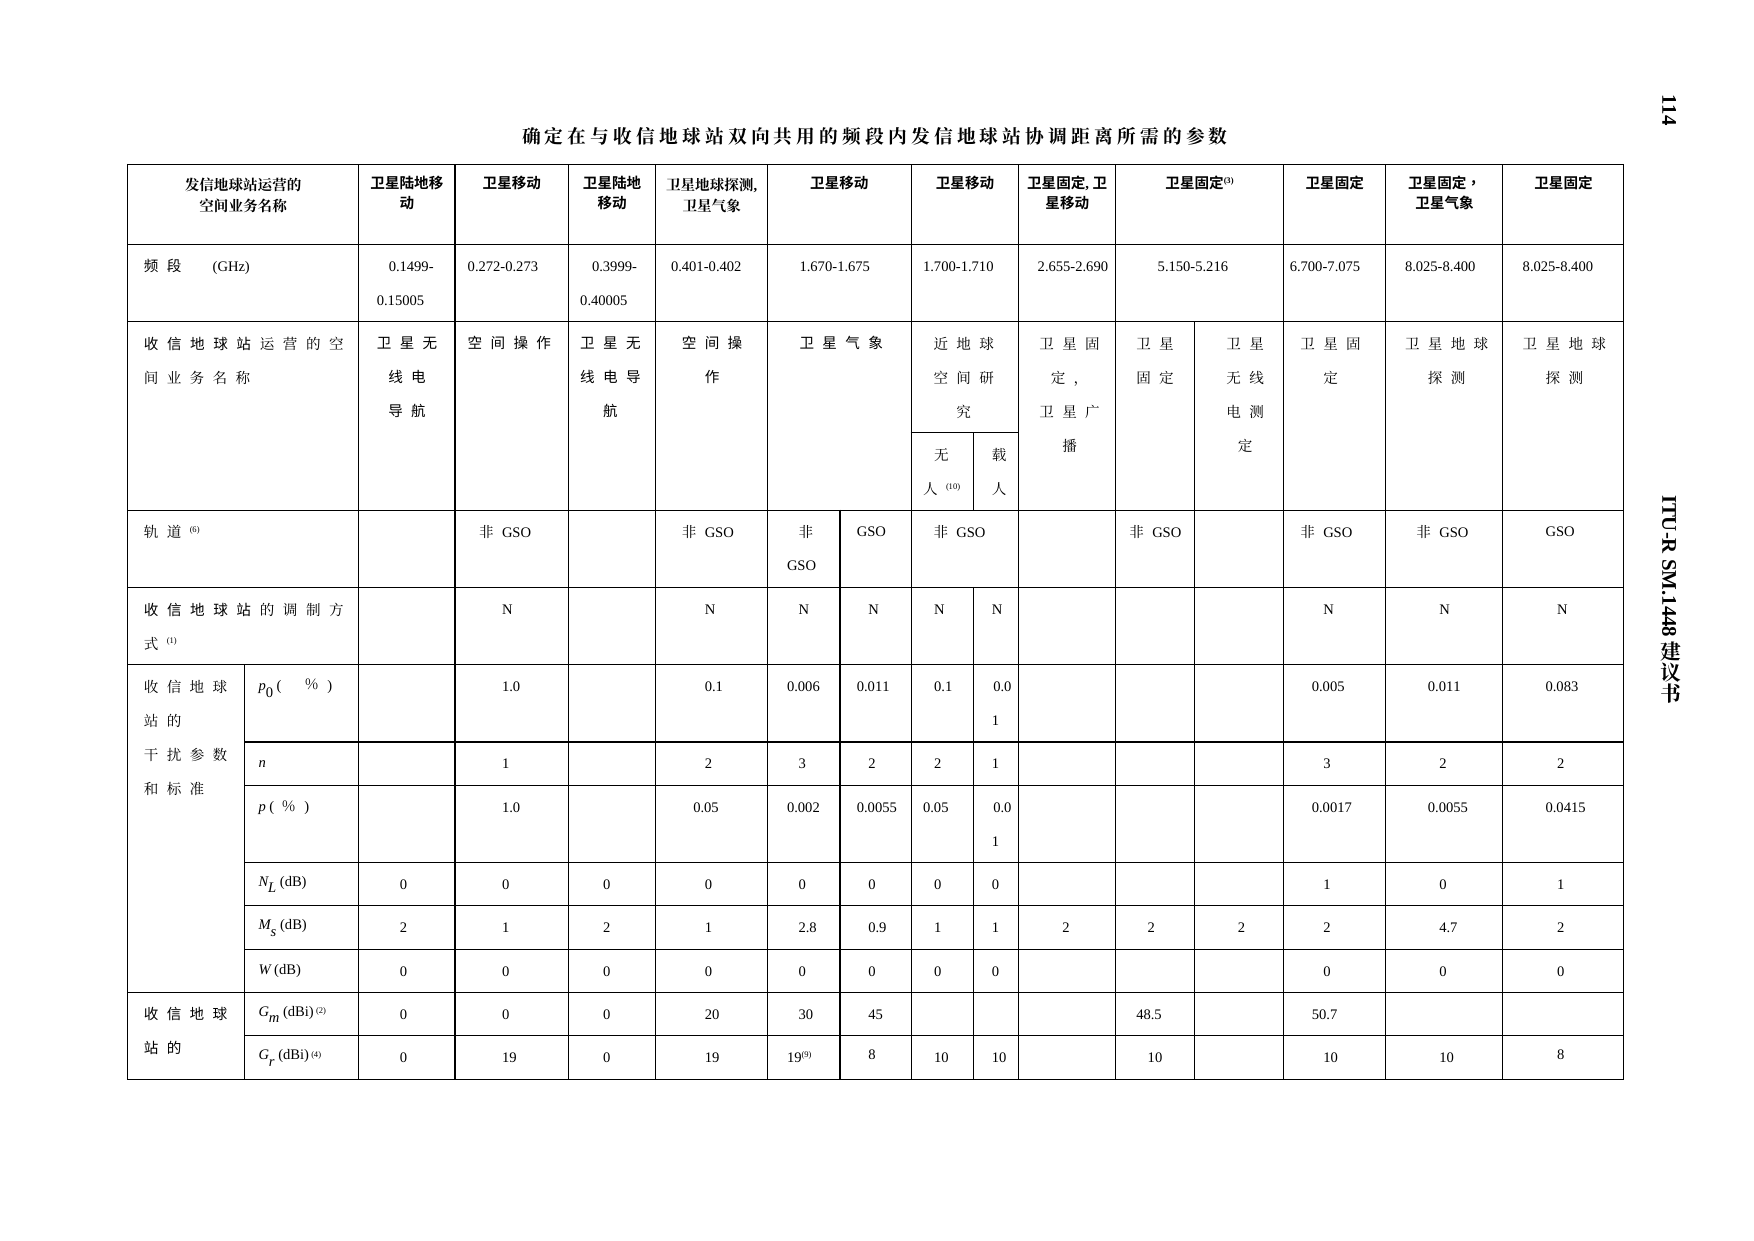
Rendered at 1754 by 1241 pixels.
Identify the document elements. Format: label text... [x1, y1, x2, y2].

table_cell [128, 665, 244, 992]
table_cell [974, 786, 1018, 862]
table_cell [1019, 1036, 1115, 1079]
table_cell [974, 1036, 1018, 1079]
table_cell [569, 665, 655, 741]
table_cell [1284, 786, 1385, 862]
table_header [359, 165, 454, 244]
title 确定在与收信地球站双向共用的频段内发信地球站协调距离所需的参数 [121, 118, 1633, 152]
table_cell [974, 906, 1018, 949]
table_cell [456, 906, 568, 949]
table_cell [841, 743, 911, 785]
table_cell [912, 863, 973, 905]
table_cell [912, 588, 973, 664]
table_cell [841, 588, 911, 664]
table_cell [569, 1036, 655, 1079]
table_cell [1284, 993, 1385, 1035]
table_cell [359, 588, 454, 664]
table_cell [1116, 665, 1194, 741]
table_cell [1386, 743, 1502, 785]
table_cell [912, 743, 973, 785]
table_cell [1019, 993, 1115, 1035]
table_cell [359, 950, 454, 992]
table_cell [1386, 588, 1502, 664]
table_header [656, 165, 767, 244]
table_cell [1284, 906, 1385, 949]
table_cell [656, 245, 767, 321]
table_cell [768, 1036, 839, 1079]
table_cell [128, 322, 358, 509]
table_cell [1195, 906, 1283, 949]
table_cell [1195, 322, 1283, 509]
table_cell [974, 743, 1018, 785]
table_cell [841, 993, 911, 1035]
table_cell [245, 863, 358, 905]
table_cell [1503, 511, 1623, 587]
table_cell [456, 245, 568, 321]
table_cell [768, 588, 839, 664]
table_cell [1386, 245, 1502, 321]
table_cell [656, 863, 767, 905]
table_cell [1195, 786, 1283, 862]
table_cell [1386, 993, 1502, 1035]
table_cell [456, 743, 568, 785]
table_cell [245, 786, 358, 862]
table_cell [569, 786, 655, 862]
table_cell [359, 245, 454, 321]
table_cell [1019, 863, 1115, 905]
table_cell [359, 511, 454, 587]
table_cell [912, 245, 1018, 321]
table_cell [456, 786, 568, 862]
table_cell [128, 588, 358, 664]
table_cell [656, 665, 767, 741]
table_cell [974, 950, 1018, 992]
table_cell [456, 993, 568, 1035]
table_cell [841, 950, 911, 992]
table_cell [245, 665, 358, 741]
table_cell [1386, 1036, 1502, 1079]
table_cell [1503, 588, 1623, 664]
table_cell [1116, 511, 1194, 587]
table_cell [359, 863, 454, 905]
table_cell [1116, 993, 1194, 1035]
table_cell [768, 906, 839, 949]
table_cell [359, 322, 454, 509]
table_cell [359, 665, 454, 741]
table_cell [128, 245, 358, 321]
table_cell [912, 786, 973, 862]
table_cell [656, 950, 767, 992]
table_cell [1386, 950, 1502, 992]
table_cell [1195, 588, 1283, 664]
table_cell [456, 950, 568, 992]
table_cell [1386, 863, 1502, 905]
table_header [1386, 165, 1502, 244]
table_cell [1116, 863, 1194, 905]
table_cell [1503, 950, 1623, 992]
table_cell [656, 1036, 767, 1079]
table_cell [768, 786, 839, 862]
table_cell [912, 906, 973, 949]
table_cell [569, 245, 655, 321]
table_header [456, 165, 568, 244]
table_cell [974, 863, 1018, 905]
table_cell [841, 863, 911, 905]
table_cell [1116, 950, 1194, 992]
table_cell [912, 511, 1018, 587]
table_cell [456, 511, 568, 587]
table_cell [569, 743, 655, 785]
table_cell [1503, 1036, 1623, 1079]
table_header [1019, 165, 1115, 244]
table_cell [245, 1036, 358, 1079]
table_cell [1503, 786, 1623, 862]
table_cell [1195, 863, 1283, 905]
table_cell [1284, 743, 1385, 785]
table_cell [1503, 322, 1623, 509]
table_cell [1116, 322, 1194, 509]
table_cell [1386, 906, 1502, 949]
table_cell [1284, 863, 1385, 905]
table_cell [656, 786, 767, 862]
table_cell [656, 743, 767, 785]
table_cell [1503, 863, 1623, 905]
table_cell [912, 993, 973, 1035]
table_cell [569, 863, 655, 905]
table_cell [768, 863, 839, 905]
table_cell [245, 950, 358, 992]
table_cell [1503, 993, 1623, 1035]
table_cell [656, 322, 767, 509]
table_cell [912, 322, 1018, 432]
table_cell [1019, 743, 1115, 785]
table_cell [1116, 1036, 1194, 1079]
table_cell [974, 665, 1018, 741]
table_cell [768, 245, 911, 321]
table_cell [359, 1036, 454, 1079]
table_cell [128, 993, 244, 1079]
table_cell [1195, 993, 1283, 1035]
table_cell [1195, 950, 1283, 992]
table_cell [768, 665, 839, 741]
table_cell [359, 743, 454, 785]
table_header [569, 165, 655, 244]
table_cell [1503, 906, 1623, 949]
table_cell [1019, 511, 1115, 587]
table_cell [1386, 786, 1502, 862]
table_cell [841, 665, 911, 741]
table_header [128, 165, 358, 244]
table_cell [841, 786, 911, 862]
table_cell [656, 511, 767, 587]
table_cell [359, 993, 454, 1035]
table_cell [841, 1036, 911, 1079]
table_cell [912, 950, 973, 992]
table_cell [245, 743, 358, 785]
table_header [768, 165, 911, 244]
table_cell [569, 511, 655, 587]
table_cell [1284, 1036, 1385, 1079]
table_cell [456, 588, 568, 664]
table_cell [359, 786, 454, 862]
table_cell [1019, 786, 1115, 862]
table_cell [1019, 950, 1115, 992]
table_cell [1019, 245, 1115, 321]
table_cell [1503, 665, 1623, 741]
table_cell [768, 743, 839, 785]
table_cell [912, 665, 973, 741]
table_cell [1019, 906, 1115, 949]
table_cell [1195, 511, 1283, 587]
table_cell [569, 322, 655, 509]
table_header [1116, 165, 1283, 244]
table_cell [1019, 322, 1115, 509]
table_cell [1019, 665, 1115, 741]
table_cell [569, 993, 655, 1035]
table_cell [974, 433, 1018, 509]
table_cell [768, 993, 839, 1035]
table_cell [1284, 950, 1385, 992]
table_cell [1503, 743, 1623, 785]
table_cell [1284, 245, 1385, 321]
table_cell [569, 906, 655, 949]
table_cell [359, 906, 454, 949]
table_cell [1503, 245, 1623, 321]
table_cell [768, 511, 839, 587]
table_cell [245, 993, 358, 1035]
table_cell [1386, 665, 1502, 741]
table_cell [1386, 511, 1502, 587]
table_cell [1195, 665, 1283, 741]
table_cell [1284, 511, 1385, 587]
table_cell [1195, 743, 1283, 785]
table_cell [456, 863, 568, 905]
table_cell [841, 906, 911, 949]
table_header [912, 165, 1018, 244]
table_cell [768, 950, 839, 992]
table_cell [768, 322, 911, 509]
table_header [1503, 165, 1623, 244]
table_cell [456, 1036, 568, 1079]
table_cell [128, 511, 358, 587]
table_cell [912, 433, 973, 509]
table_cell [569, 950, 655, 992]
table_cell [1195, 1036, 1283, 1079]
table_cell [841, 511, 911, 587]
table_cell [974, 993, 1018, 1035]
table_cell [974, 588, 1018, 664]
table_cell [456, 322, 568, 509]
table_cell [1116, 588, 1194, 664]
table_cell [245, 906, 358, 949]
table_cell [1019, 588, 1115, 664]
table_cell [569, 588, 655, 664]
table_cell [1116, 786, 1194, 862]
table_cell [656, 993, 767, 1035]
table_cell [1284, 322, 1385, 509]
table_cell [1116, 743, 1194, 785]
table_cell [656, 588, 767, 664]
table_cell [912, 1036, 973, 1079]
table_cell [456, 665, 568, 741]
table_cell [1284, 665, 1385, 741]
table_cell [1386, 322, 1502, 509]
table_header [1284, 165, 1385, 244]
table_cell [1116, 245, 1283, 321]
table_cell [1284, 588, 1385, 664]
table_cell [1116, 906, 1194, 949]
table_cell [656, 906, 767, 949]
